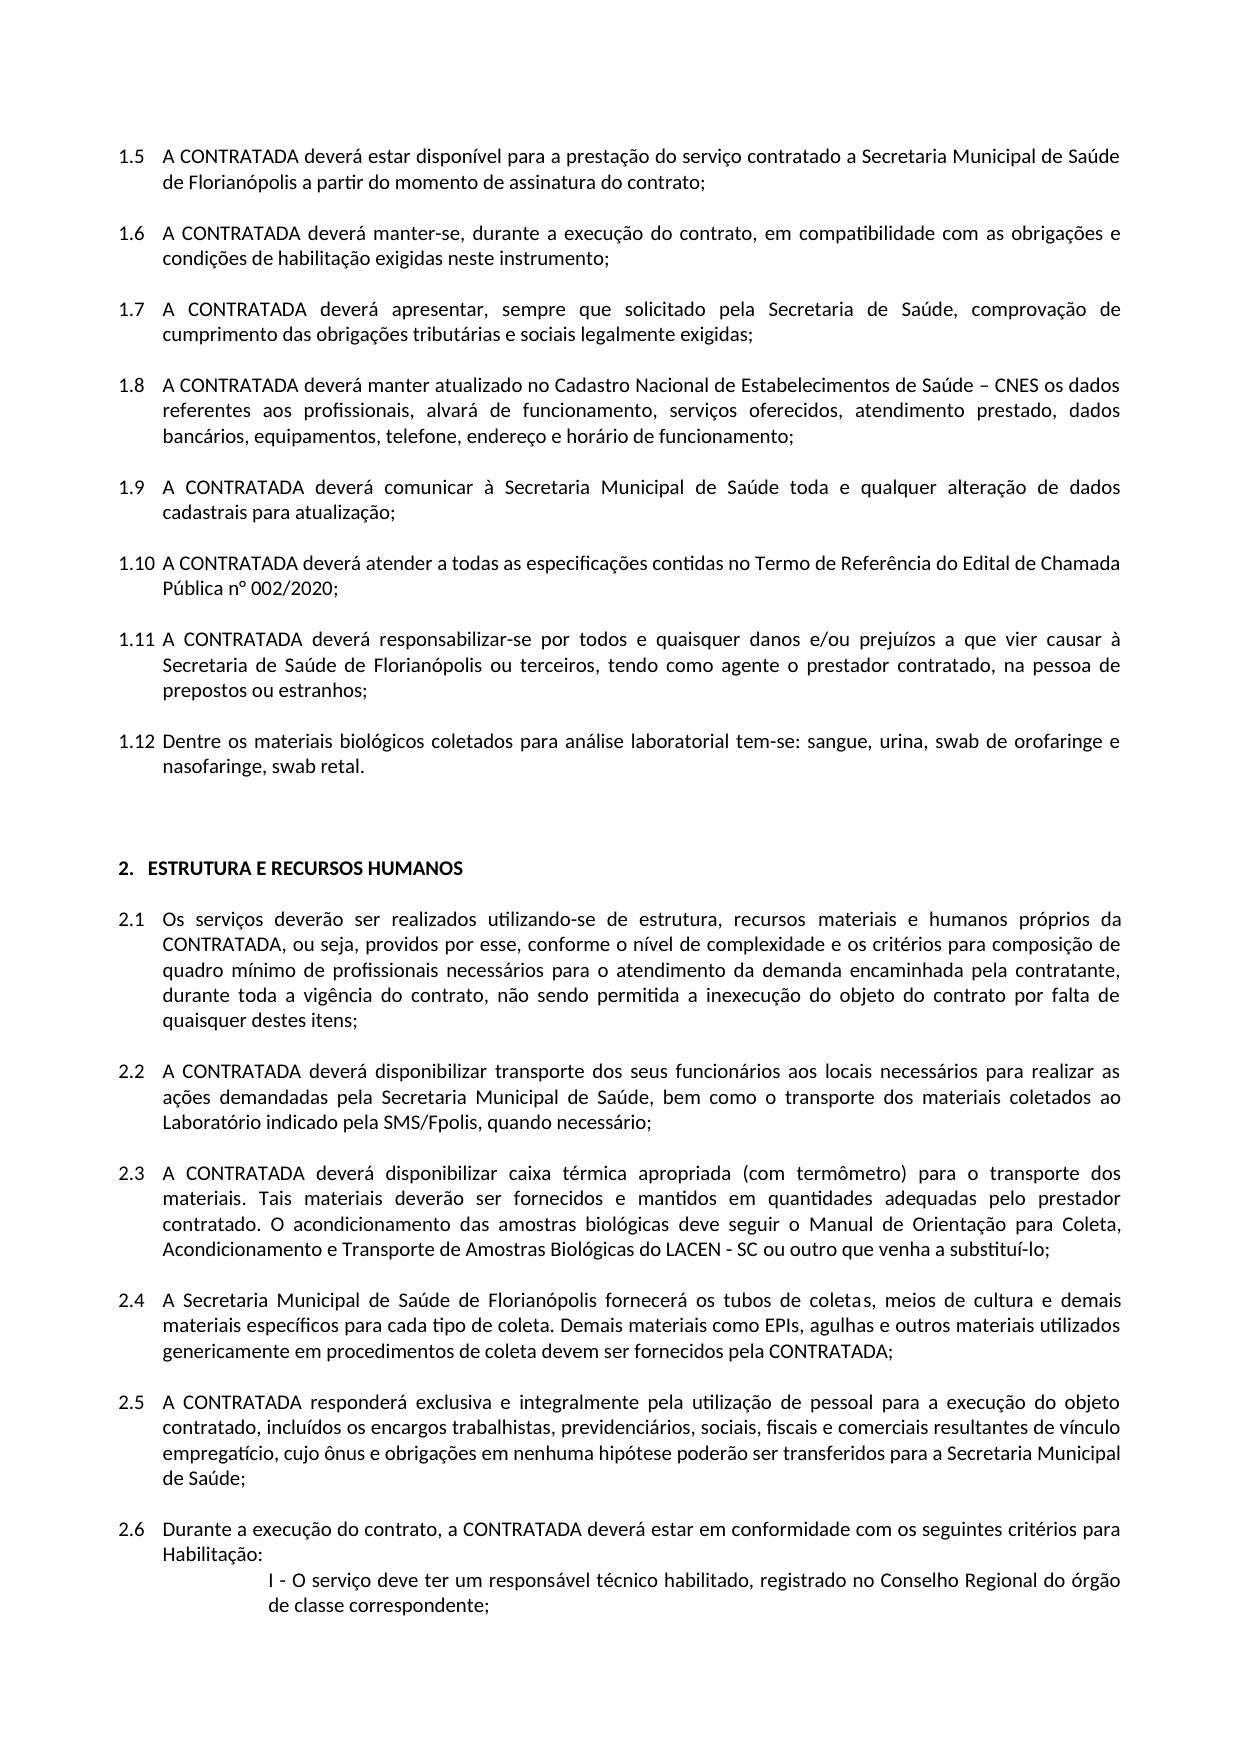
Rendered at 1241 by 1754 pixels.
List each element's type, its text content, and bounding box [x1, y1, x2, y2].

list A Secretaria Municipal de Saúde de Florianópolis fornecerá os tubos de coletas, meios de cultura e demais materiais específicos para cada tipo de coleta. Demais materiais como EPIs, agulhas e outros materiais utilizados genericamente em procedimentos de coleta devem ser fornecidos pela CONTRATADA; [118, 1287, 1122, 1363]
list A CONTRATADA deverá manter-se, durante a execução do contrato, em compatibilidade com as obrigações e condições de habilitação exigidas neste instrumento; [118, 220, 1122, 271]
list Durante a execução do contrato, a CONTRATADA deverá estar em conformidade com os seguintes critérios para Habilitação: [118, 1516, 1122, 1567]
list A CONTRATADA responderá exclusiva e integralmente pela utilização de pessoal para a execução do objeto contratado, incluídos os encargos trabalhistas, previdenciários, sociais, fiscais e comerciais resultantes de vínculo empregatício, cujo ônus e obrigações em nenhuma hipótese poderão ser transferidos para a Secretaria Municipal de Saúde; [118, 1389, 1122, 1491]
list A CONTRATADA deverá disponibilizar caixa térmica apropriada (com termômetro) para o transporte dos materiais. Tais materiais deverão ser fornecidos e mantidos em quantidades adequadas pelo prestador contratado. O acondicionamento das amostras biológicas deve seguir o Manual de Orientação para Coleta, Acondicionamento e Transporte de Amostras Biológicas do LACEN - SC ou outro que venha a substituí-lo; [118, 1160, 1122, 1262]
list A CONTRATADA deverá manter atualizado no Cadastro Nacional de Estabelecimentos de Saúde – CNES os dados referentes aos profissionais, alvará de funcionamento, serviços oferecidos, atendimento prestado, dados bancários, equipamentos, telefone, endereço e horário de funcionamento; [118, 372, 1122, 448]
list A CONTRATADA deverá responsabilizar-se por todos e quaisquer danos e/ou prejuízos a que vier causar à Secretaria de Saúde de Florianópolis ou terceiros, tendo como agente o prestador contratado, na pessoa de prepostos ou estranhos; [118, 626, 1122, 703]
list A CONTRATADA deverá apresentar, sempre que solicitado pela Secretaria de Saúde, comprovação de cumprimento das obrigações tributárias e sociais legalmente exigidas; [118, 296, 1122, 347]
list ESTRUTURA E RECURSOS HUMANOS [118, 855, 1122, 881]
list Dentre os materiais biológicos coletados para análise laboratorial tem-se: sangue, urina, swab de orofaringe e nasofaringe, swab retal. [118, 728, 1122, 779]
list A CONTRATADA deverá estar disponível para a prestação do serviço contratado a Secretaria Municipal de Saúde de Florianópolis a partir do momento de assinatura do contrato; [118, 143, 1122, 194]
text I - O serviço deve ter um responsável técnico habilitado, registrado no Conselho Regional do órgão de classe correspondente; [268, 1567, 1122, 1618]
list A CONTRATADA deverá comunicar à Secretaria Municipal de Saúde toda e qualquer alteração de dados cadastrais para atualização; [118, 474, 1122, 525]
list Os serviços deverão ser realizados utilizando-se de estrutura, recursos materiais e humanos próprios da CONTRATADA, ou seja, providos por esse, conforme o nível de complexidade e os critérios para composição de quadro mínimo de profissionais necessários para o atendimento da demanda encaminhada pela contratante, durante toda a vigência do contrato, não sendo permitida a inexecução do objeto do contrato por falta de quaisquer destes itens; [118, 906, 1122, 1033]
list A CONTRATADA deverá atender a todas as especificações contidas no Termo de Referência do Edital de Chamada Pública n° 002/2020; [118, 550, 1122, 601]
list A CONTRATADA deverá disponibilizar transporte dos seus funcionários aos locais necessários para realizar as ações demandadas pela Secretaria Municipal de Saúde, bem como o transporte dos materiais coletados ao Laboratório indicado pela SMS/Fpolis, quando necessário; [118, 1058, 1122, 1135]
